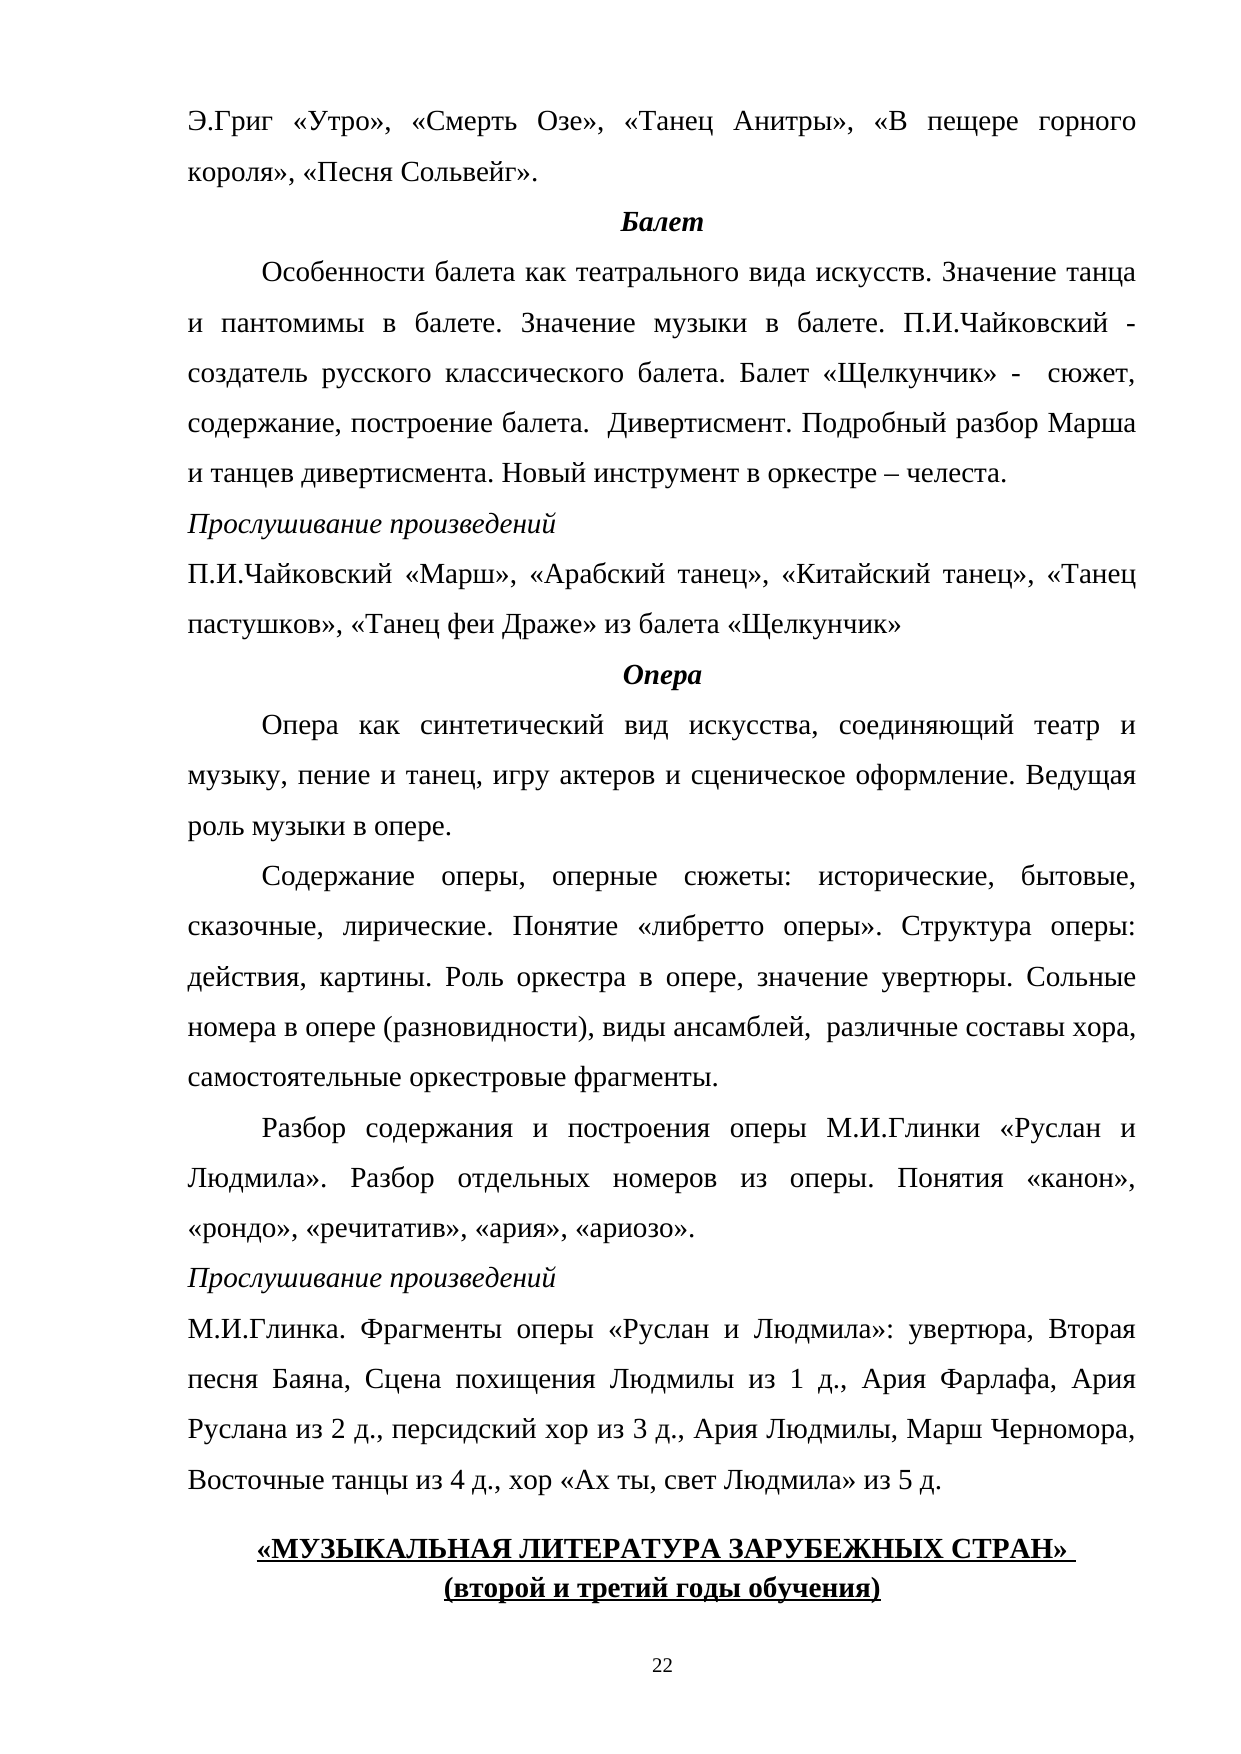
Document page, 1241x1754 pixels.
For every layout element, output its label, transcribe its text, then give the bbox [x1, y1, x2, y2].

text (второй и третий годы обучения) [187, 1570, 1137, 1603]
text Разбор содержания и построения оперы М.И.Глинки «Руслан и Людмила». Разбор отдельных номеров из оперы. Понятия «канон», «рондо», «речитатив», «ария», «ариозо». [187, 1110, 1137, 1244]
text Содержание оперы, оперные сюжеты: исторические, бытовые, сказочные, лирические. Понятие «либретто оперы». Структура оперы: действия, картины. Роль оркестра в опере, значение увертюры. Сольные номера в опере (разновидности), виды ансамблей, различные составы хора, самостоятельные оркестровые фрагменты. [187, 858, 1137, 1093]
text Особенности балета как театрального вида искусств. Значение танца и пантомимы в балете. Значение музыки в балете. П.И.Чайковский - создатель русского классического балета. Балет «Щелкунчик» - сюжет, содержание, построение балета. Дивертисмент. Подробный разбор Марша и танцев дивертисмента. Новый инструмент в оркестре – челеста. [187, 254, 1137, 489]
text Опера [187, 657, 1137, 690]
text «МУЗЫКАЛЬНАЯ ЛИТЕРАТУРА ЗАРУБЕЖНЫХ СТРАН» [187, 1531, 1137, 1565]
text П.И.Чайковский «Марш», «Арабский танец», «Китайский танец», «Танец пастушков», «Танец феи Драже» из балета «Щелкунчик» [187, 556, 1137, 640]
text Опера как синтетический вид искусства, соединяющий театр и музыку, пение и танец, игру актеров и сценическое оформление. Ведущая роль музыки в опере. [187, 707, 1137, 841]
text Прослушивание произведений [187, 1261, 1137, 1294]
text М.И.Глинка. Фрагменты оперы «Руслан и Людмила»: увертюра, Вторая песня Баяна, Сцена похищения Людмилы из 1 д., Ария Фарлафа, Ария Руслана из 2 д., персидский хор из 3 д., Ария Людмилы, Марш Черномора, Восточные танцы из 4 д., хор «Ах ты, свет Людмила» из 5 д. [187, 1311, 1137, 1495]
subtitle Балет [187, 204, 1137, 238]
text Э.Григ «Утро», «Смерть Озе», «Танец Анитры», «В пещере горного короля», «Песня Сольвейг». [187, 103, 1137, 187]
text Прослушивание произведений [187, 506, 1137, 539]
